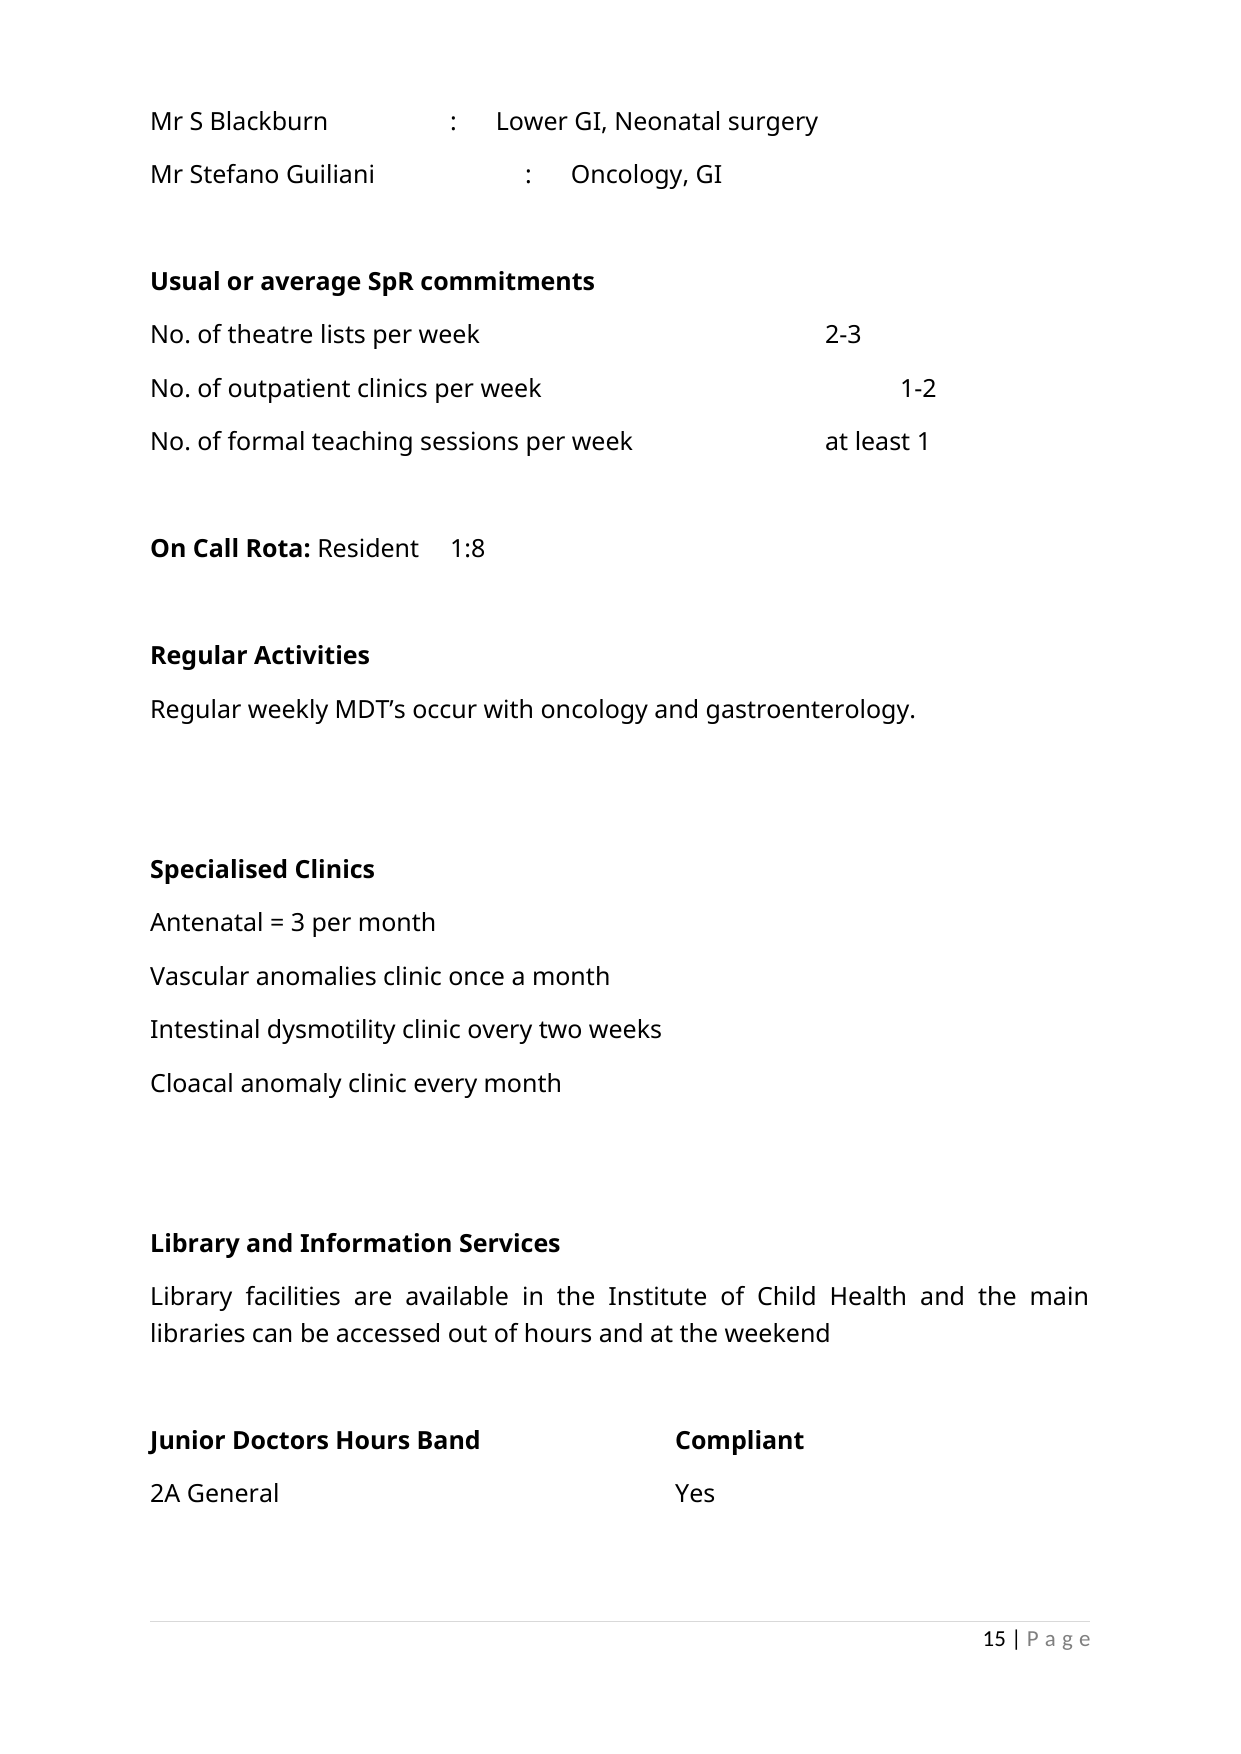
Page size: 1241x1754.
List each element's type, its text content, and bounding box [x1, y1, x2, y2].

text On Call Rota: Resident 1:8 [150, 531, 1090, 565]
text Regular weekly MDT’s occur with oncology and gastroenterology. [150, 691, 1090, 725]
text Intestinal dysmotility clinic overy two weeks [150, 1012, 1090, 1046]
text No. of outpatient clinics per week 1-2 [150, 371, 1090, 405]
text Library and Information Services [150, 1226, 1090, 1260]
text Mr Stefano Guiliani : Oncology, GI [150, 157, 1090, 191]
text Vascular anomalies clinic once a month [150, 958, 1090, 992]
text Library facilities are available in the Institute of Child Health and the main libraries can be accessed out of hours and at the weekend [150, 1279, 1090, 1350]
text Specialised Clinics [150, 852, 1090, 886]
text Junior Doctors Hours Band Compliant [150, 1423, 1090, 1457]
text No. of theatre lists per week 2-3 [150, 317, 1090, 351]
text Regular Activities [150, 638, 1090, 672]
text Usual or average SpR commitments [150, 264, 1090, 298]
text Cloacal anomaly clinic every month [150, 1065, 1090, 1099]
text Mr S Blackburn : Lower GI, Neonatal surgery [150, 103, 1090, 137]
text 2A General Yes [150, 1476, 1090, 1510]
text Antenatal = 3 per month [150, 905, 1090, 939]
text No. of formal teaching sessions per week at least 1 [150, 424, 1090, 458]
